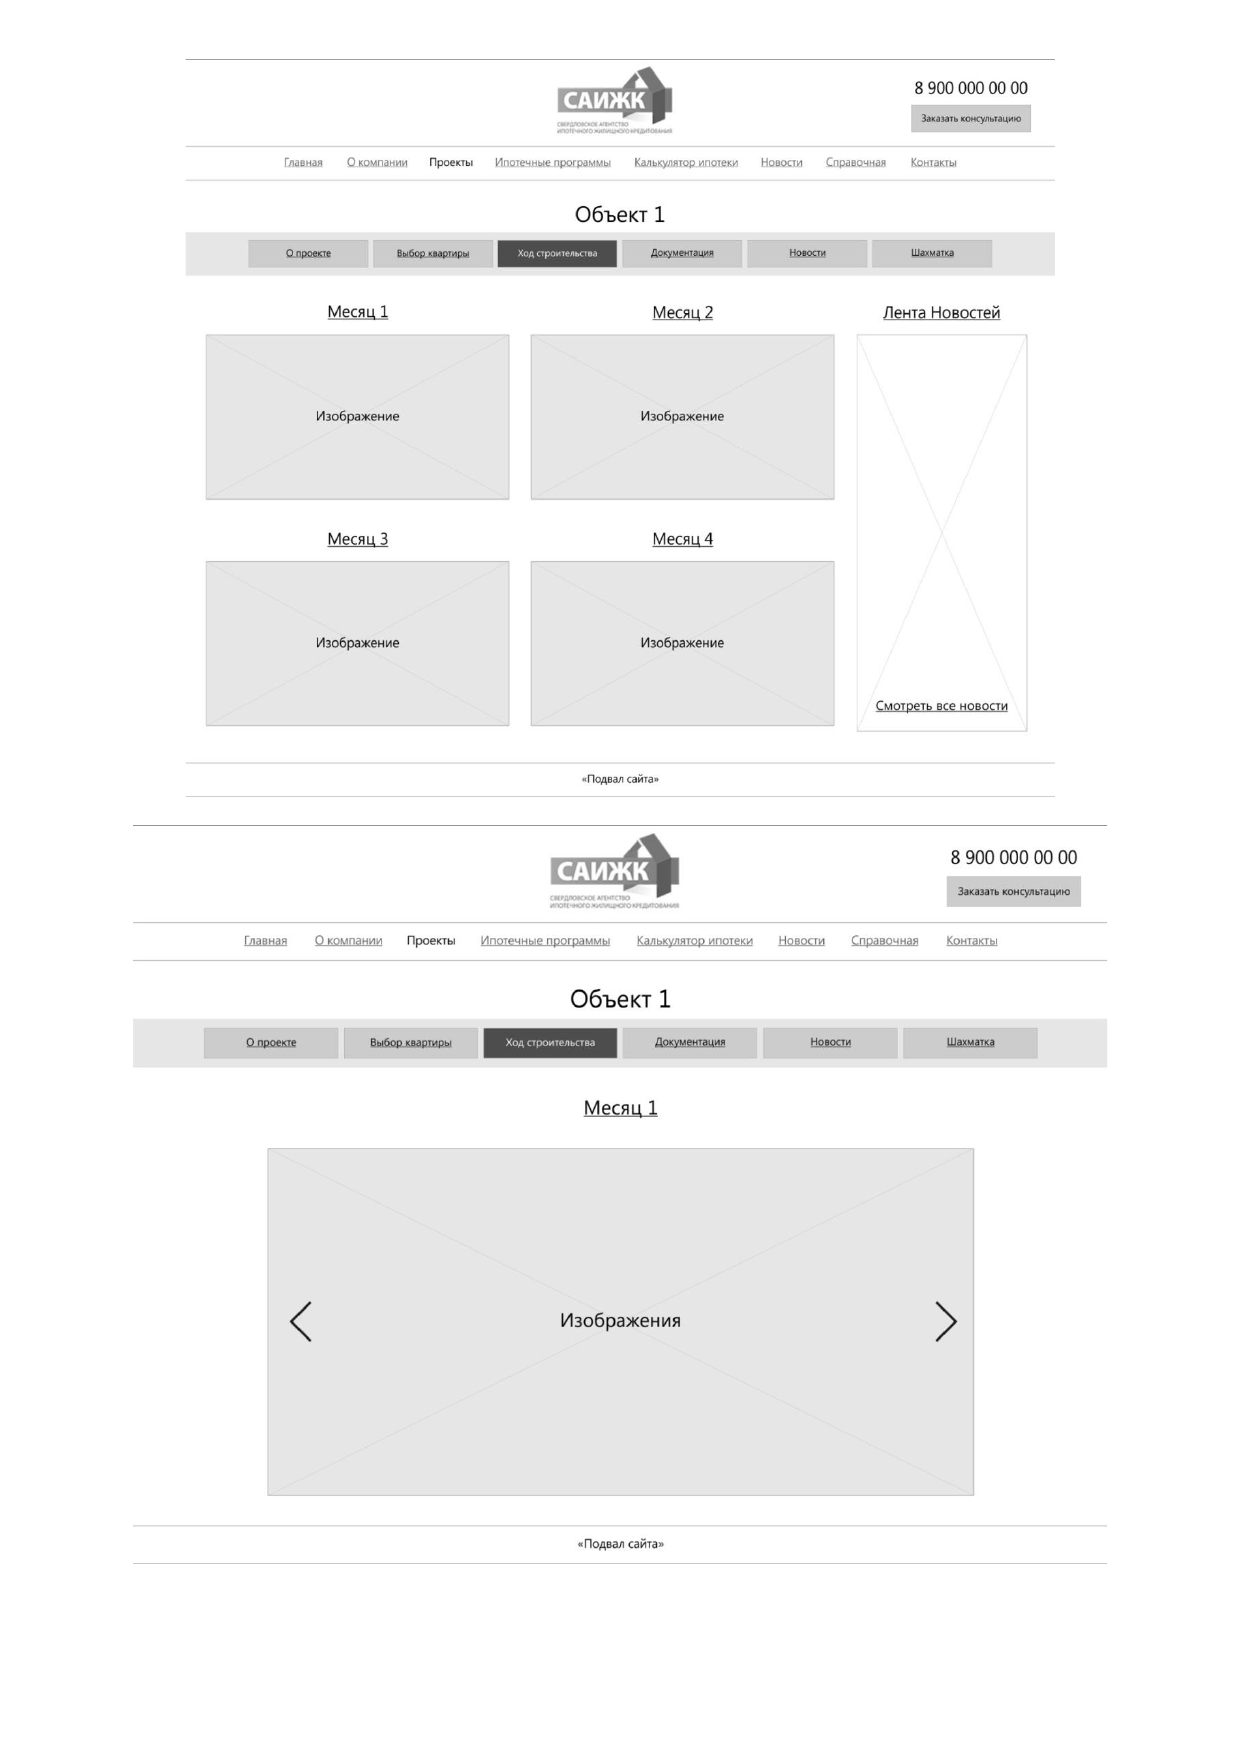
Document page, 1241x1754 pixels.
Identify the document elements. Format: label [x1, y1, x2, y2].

picture [185, 59, 1055, 797]
picture [133, 825, 1108, 1564]
